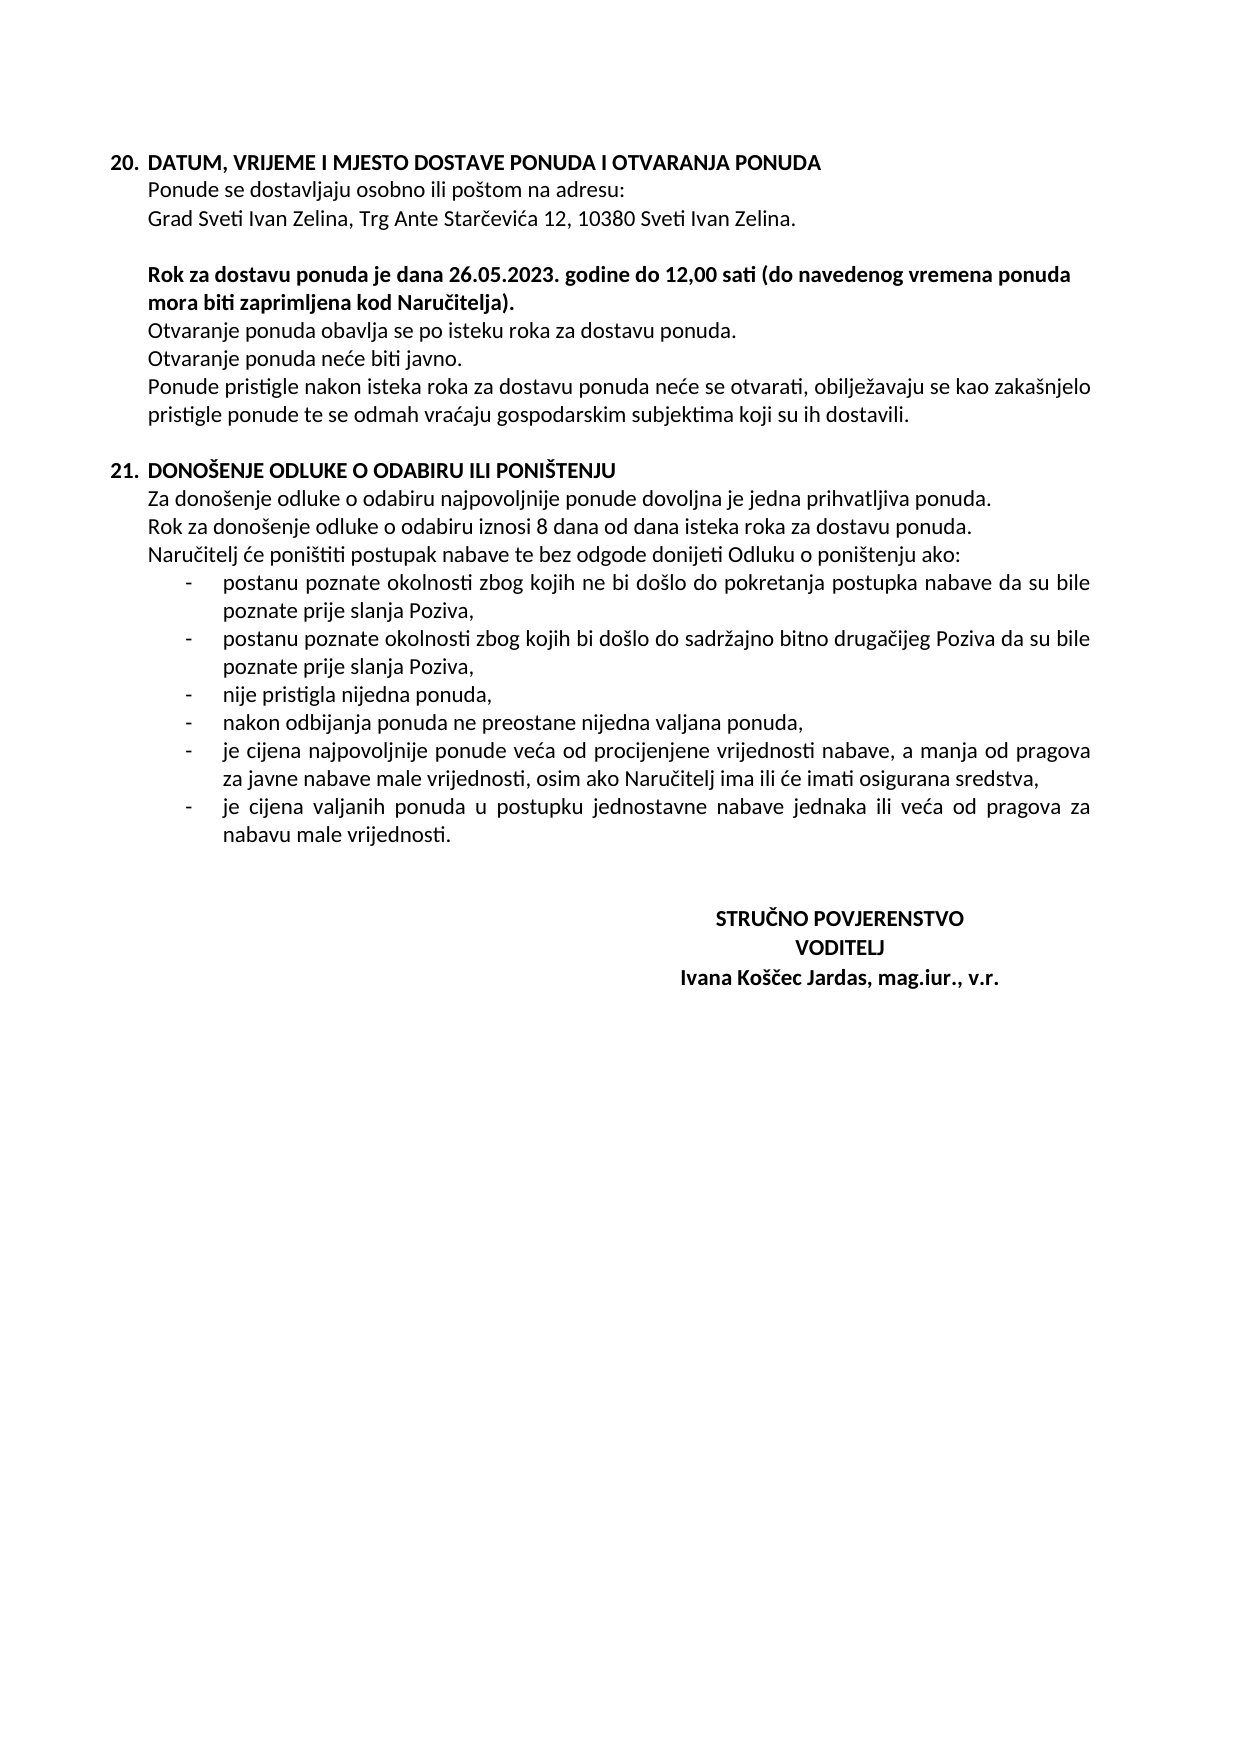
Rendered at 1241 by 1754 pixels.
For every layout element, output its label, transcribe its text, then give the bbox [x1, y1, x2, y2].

table_cell Ivana Koščec Jardas, mag.iur., v.r. [587, 963, 1093, 992]
list Ponude pristigle nakon isteka roka za dostavu ponuda neće se otvarati, obilježavaju se kao zakašnjelo pristigle ponude te se odmah vraćaju gospodarskim subjektima koji su ih dostavili. [148, 372, 1093, 428]
list postanu poznate okolnosti zbog kojih ne bi došlo do pokretanja postupka nabave da su bile poznate prije slanja Poziva, [185, 568, 1093, 624]
list DONOŠENJE ODLUKE O ODABIRU ILI PONIŠTENJU [110, 456, 1093, 484]
list je cijena najpovoljnije ponude veća od procijenjene vrijednosti nabave, a manja od pragova za javne nabave male vrijednosti, osim ako Naručitelj ima ili će imati osigurana sredstva, [185, 736, 1093, 792]
text Za donošenje odluke o odabiru najpovoljnije ponude dovoljna je jedna prihvatljiva ponuda. [148, 484, 1093, 512]
table_header STRUČNO POVJERENSTVO VODITELJ [587, 904, 1093, 963]
text Rok za donošenje odluke o odabiru iznosi 8 dana od dana isteka roka za dostavu ponuda. [148, 512, 1093, 540]
text Naručitelj će poništiti postupak nabave te bez odgode donijeti Odluku o poništenju ako: [148, 540, 1093, 568]
list Otvaranje ponuda obavlja se po isteku roka za dostavu ponuda. [148, 316, 1093, 344]
list Otvaranje ponuda neće biti javno. [148, 344, 1093, 372]
list Grad Sveti Ivan Zelina, Trg Ante Starčevića 12, 10380 Sveti Ivan Zelina. [148, 204, 1093, 232]
list Rok za dostavu ponuda je dana 26.05.2023. godine do 12,00 sati (do navedenog vremena ponuda mora biti zaprimljena kod Naručitelja). [148, 260, 1093, 316]
list nije pristigla nijedna ponuda, [185, 680, 1093, 708]
list DATUM, VRIJEME I MJESTO DOSTAVE PONUDA I OTVARANJA PONUDA [110, 148, 1093, 176]
list je cijena valjanih ponuda u postupku jednostavne nabave jednaka ili veća od pragova za nabavu male vrijednosti. [185, 792, 1093, 848]
list nakon odbijanja ponuda ne preostane nijedna valjana ponuda, [185, 708, 1093, 736]
list postanu poznate okolnosti zbog kojih bi došlo do sadržajno bitno drugačijeg Poziva da su bile poznate prije slanja Poziva, [185, 624, 1093, 680]
text Ponude se dostavljaju osobno ili poštom na adresu: [148, 176, 1093, 204]
